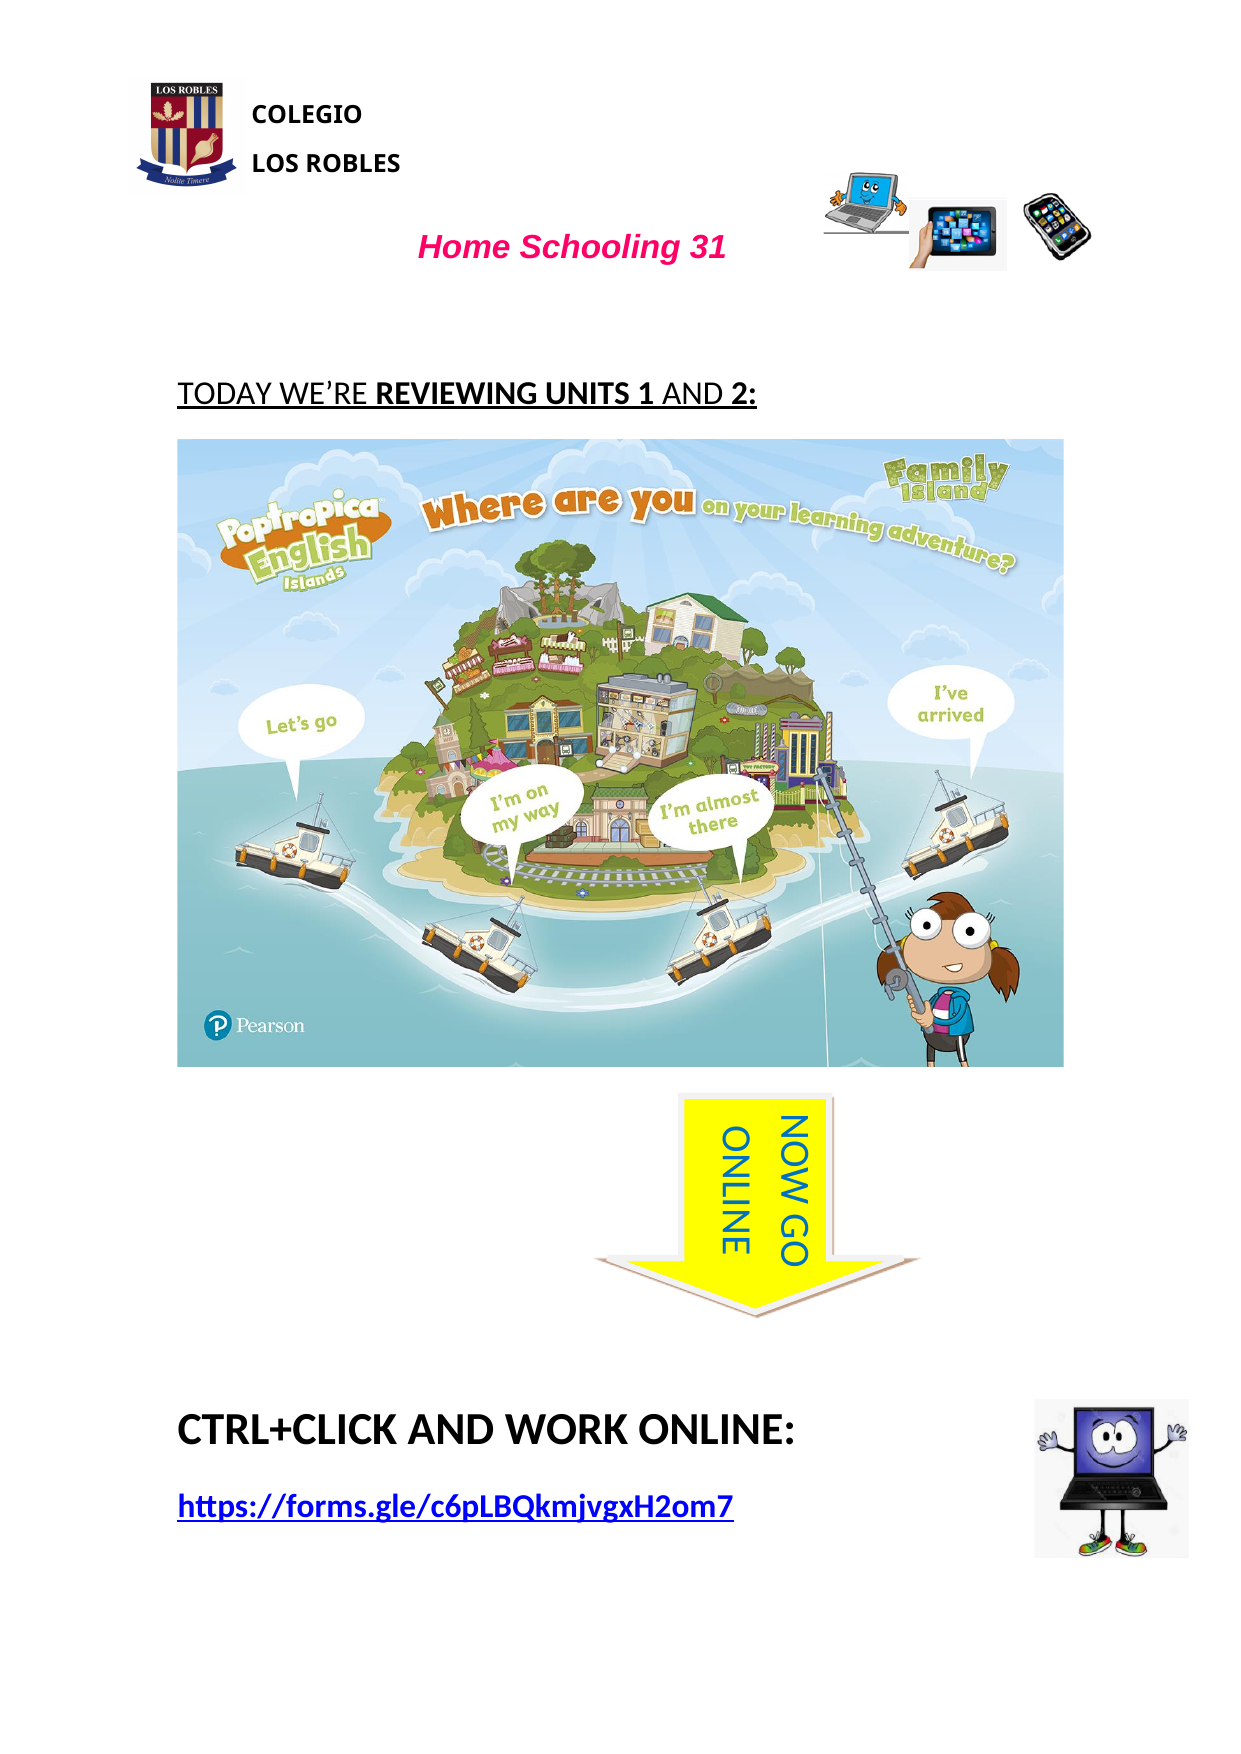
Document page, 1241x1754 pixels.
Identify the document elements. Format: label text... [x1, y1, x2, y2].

text https://forms.gle/c6pLBQkmjvgxH2om7 [177, 1485, 1034, 1526]
picture [1034, 1399, 1191, 1558]
picture [823, 170, 1099, 280]
picture [177, 439, 1064, 1067]
picture [126, 74, 247, 195]
text TODAY WE’RE REVIEWING UNITS 1 AND 2: [177, 372, 1063, 412]
text CTRL+CLICK AND WORK ONLINE: [177, 1400, 1034, 1456]
text Home Schooling 31 [177, 227, 823, 266]
